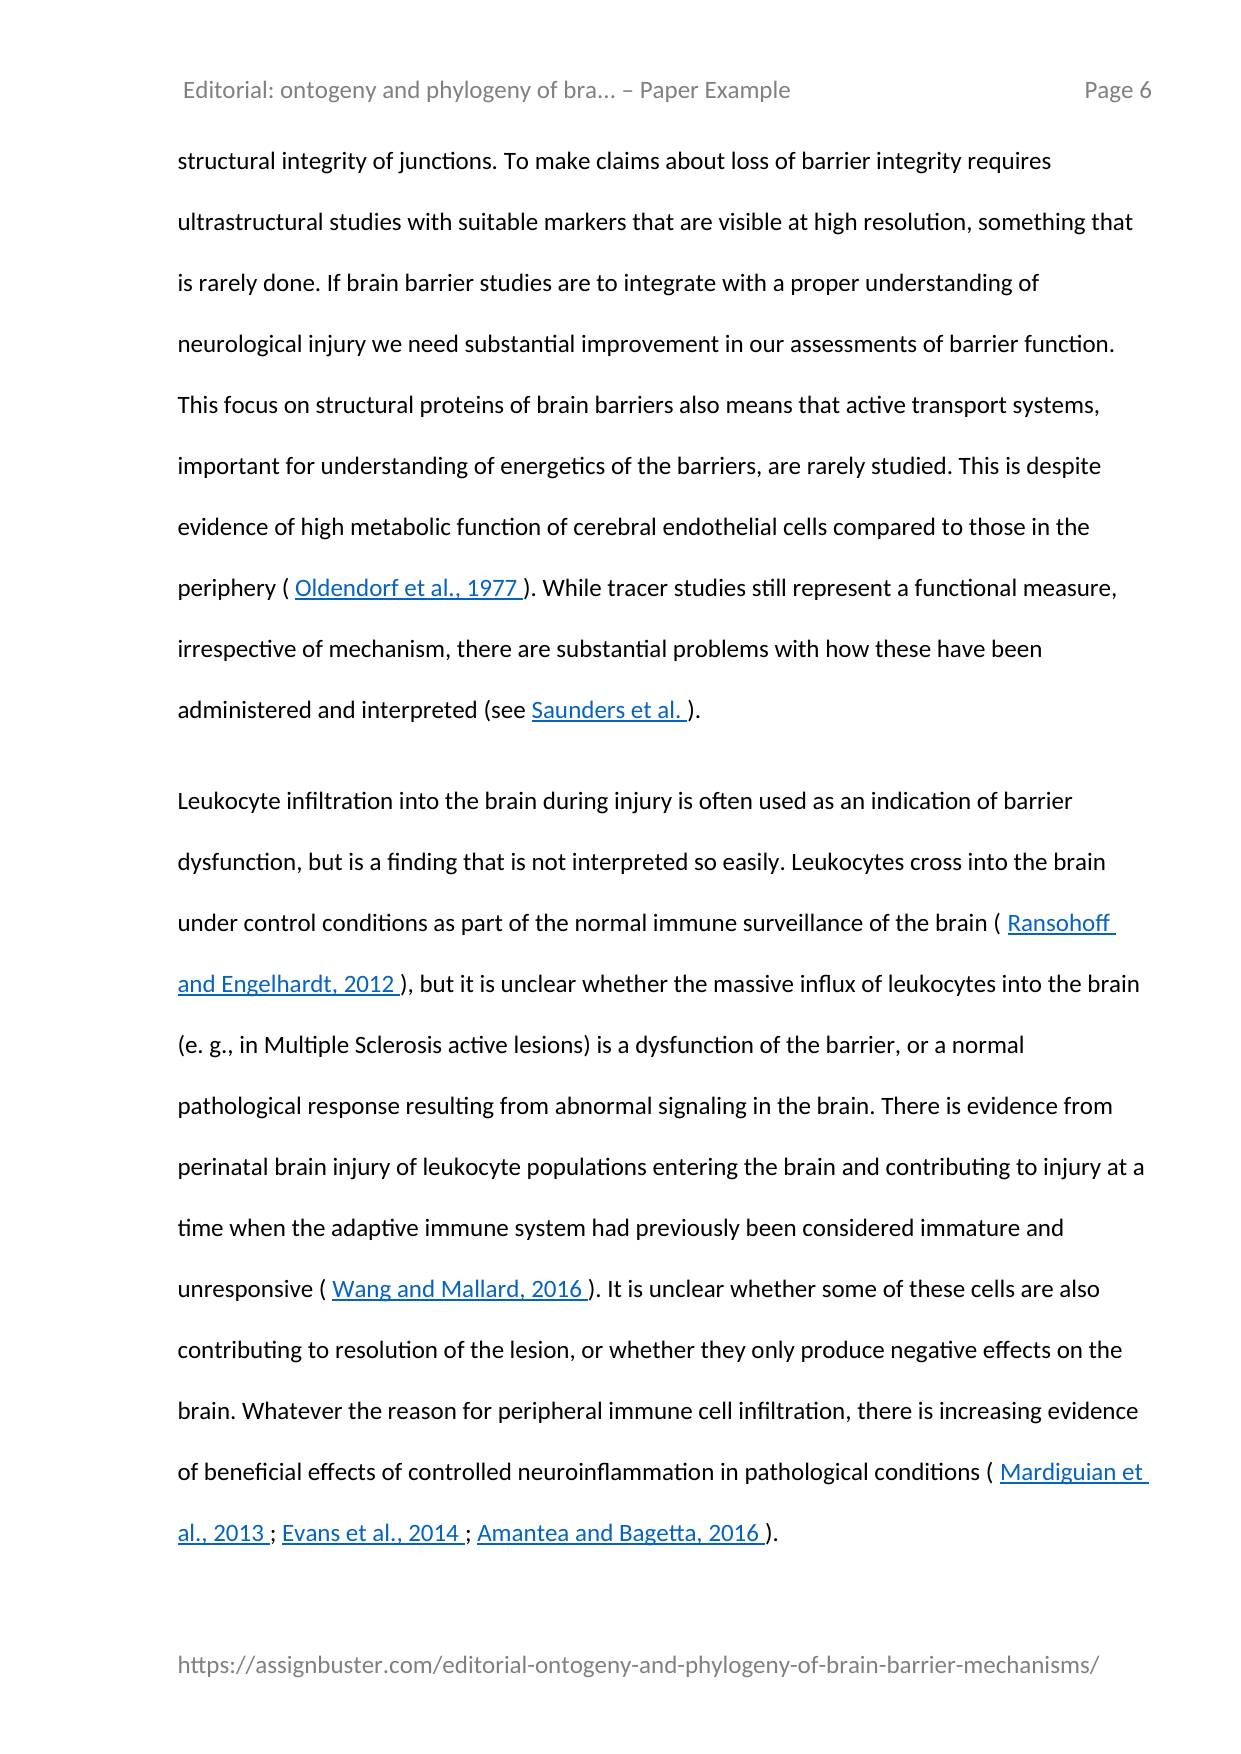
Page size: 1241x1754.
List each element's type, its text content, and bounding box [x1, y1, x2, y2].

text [177, 145, 1152, 725]
text Leukocyte infiltration into the brain during injury is often used as an indication of barrier dysfunction, but is a finding that is not interpreted so easily. Leukocytes cross into the brain under control conditions as part of the normal immune surveillance of the brain ( Ransohoff and Engelhardt, 2012 ), but it is unclear whether the massive influx of leukocytes into the brain (e. g., in Multiple Sclerosis active lesions) is a dysfunction of the barrier, or a normal pathological response resulting from abnormal signaling in the brain. There is evidence from perinatal brain injury of leukocyte populations entering the brain and contributing to injury at a time when the adaptive immune system had previously been considered immature and unresponsive ( Wang and Mallard, 2016 ). It is unclear whether some of these cells are also contributing to resolution of the lesion, or whether they only produce negative effects on the brain. Whatever the reason for peripheral immune cell infiltration, there is increasing evidence of beneficial effects of controlled neuroinflammation in pathological conditions ( Mardiguian et al., 2013 ; Evans et al., 2014 ; Amantea and Bagetta, 2016 ). [177, 785, 1152, 1548]
